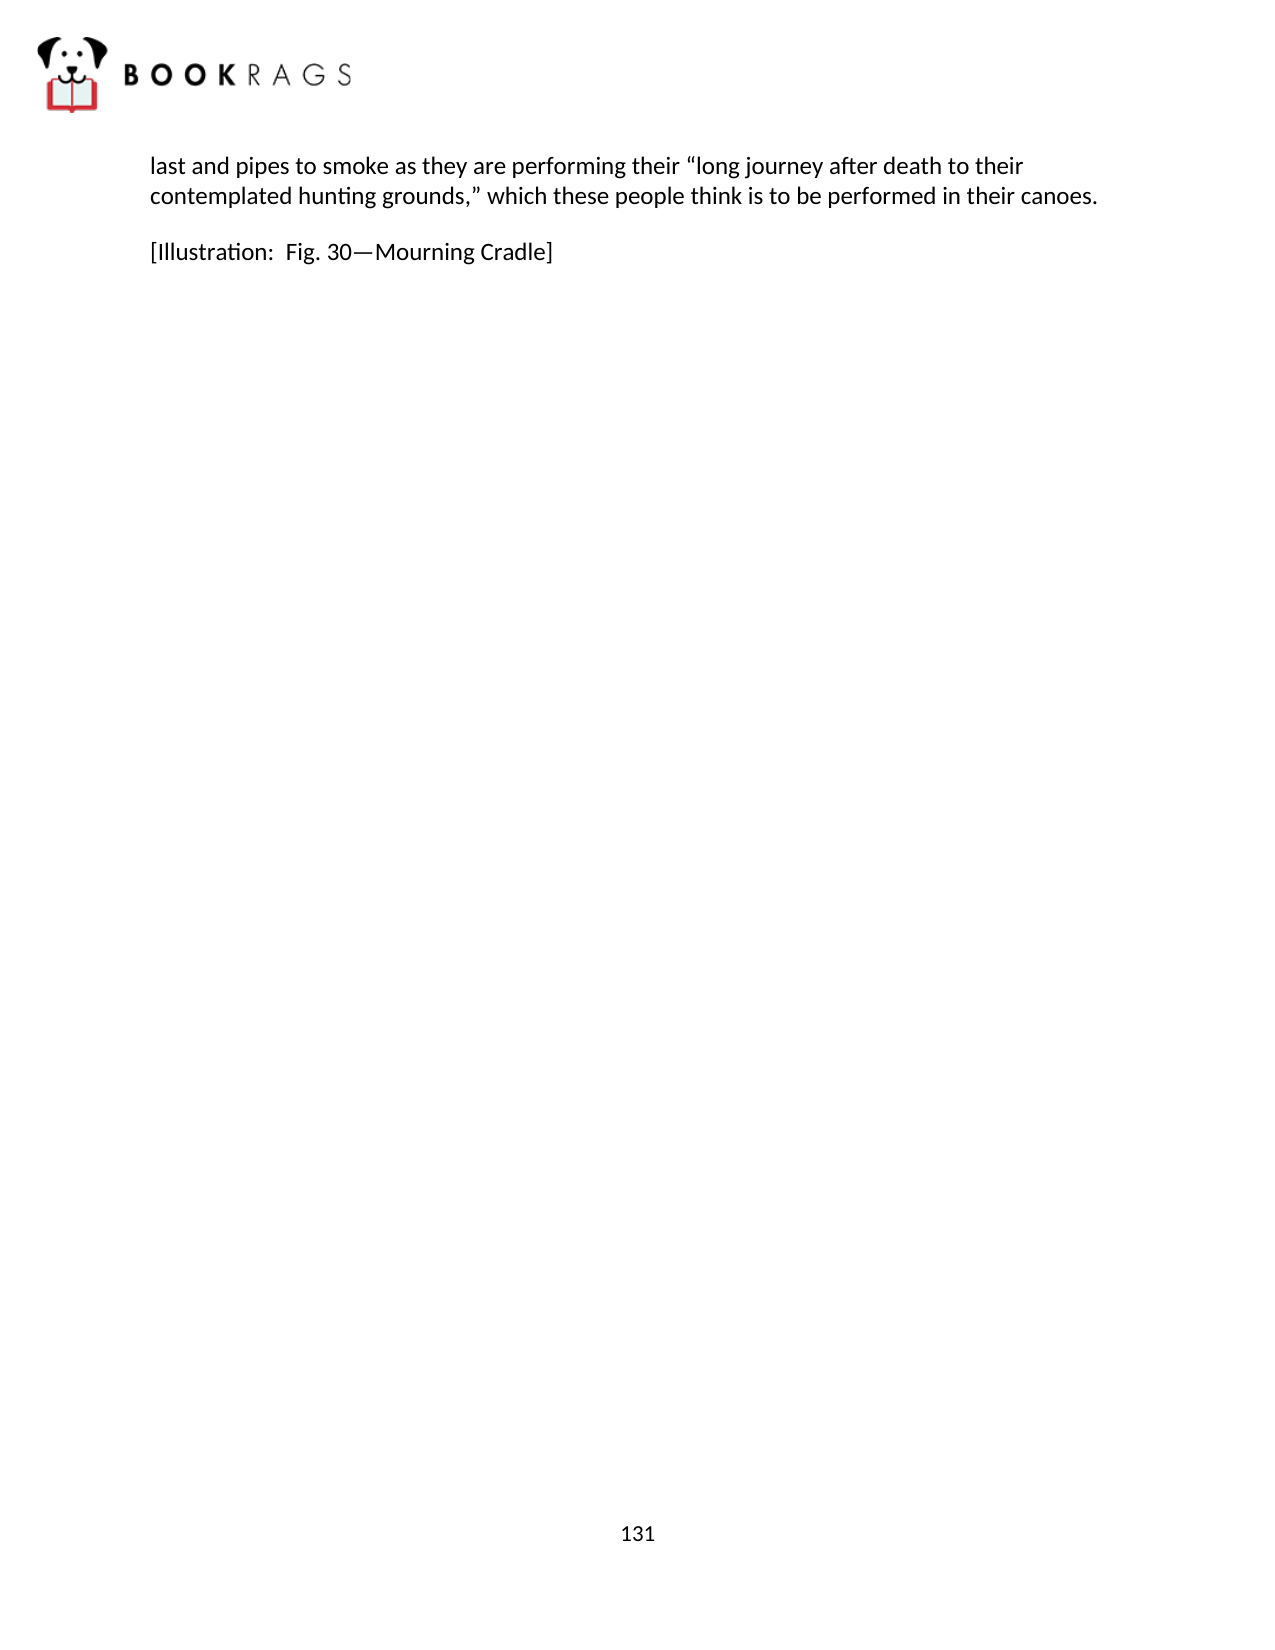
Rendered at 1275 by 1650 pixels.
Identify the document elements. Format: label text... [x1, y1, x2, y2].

text [Illustration: Fig. 30—­Mourning Cradle] [150, 236, 1125, 267]
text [150, 150, 1125, 211]
picture [37, 37, 351, 113]
